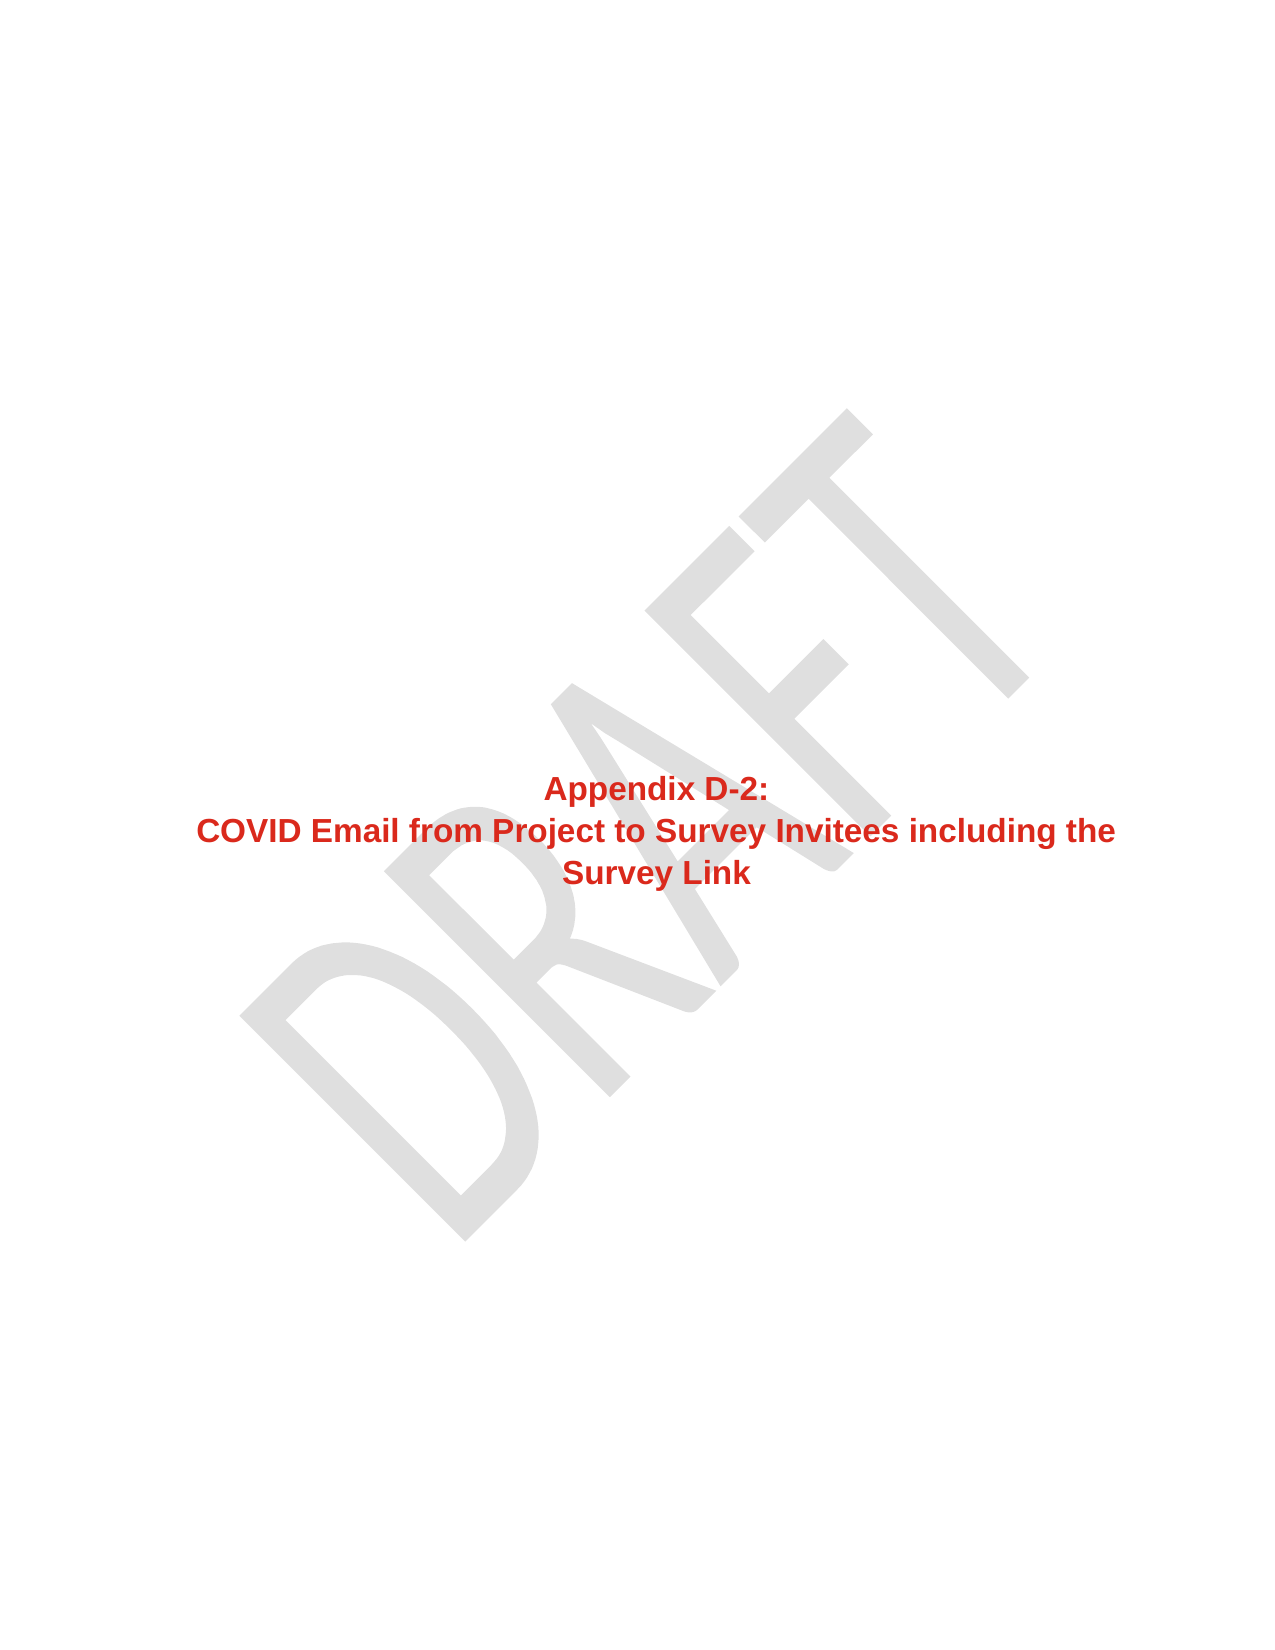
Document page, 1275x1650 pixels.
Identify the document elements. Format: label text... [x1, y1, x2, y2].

text COVID Email from Project to Survey Invitees including the Survey Link [187, 811, 1125, 891]
text Appendix D-2: [187, 769, 1125, 807]
